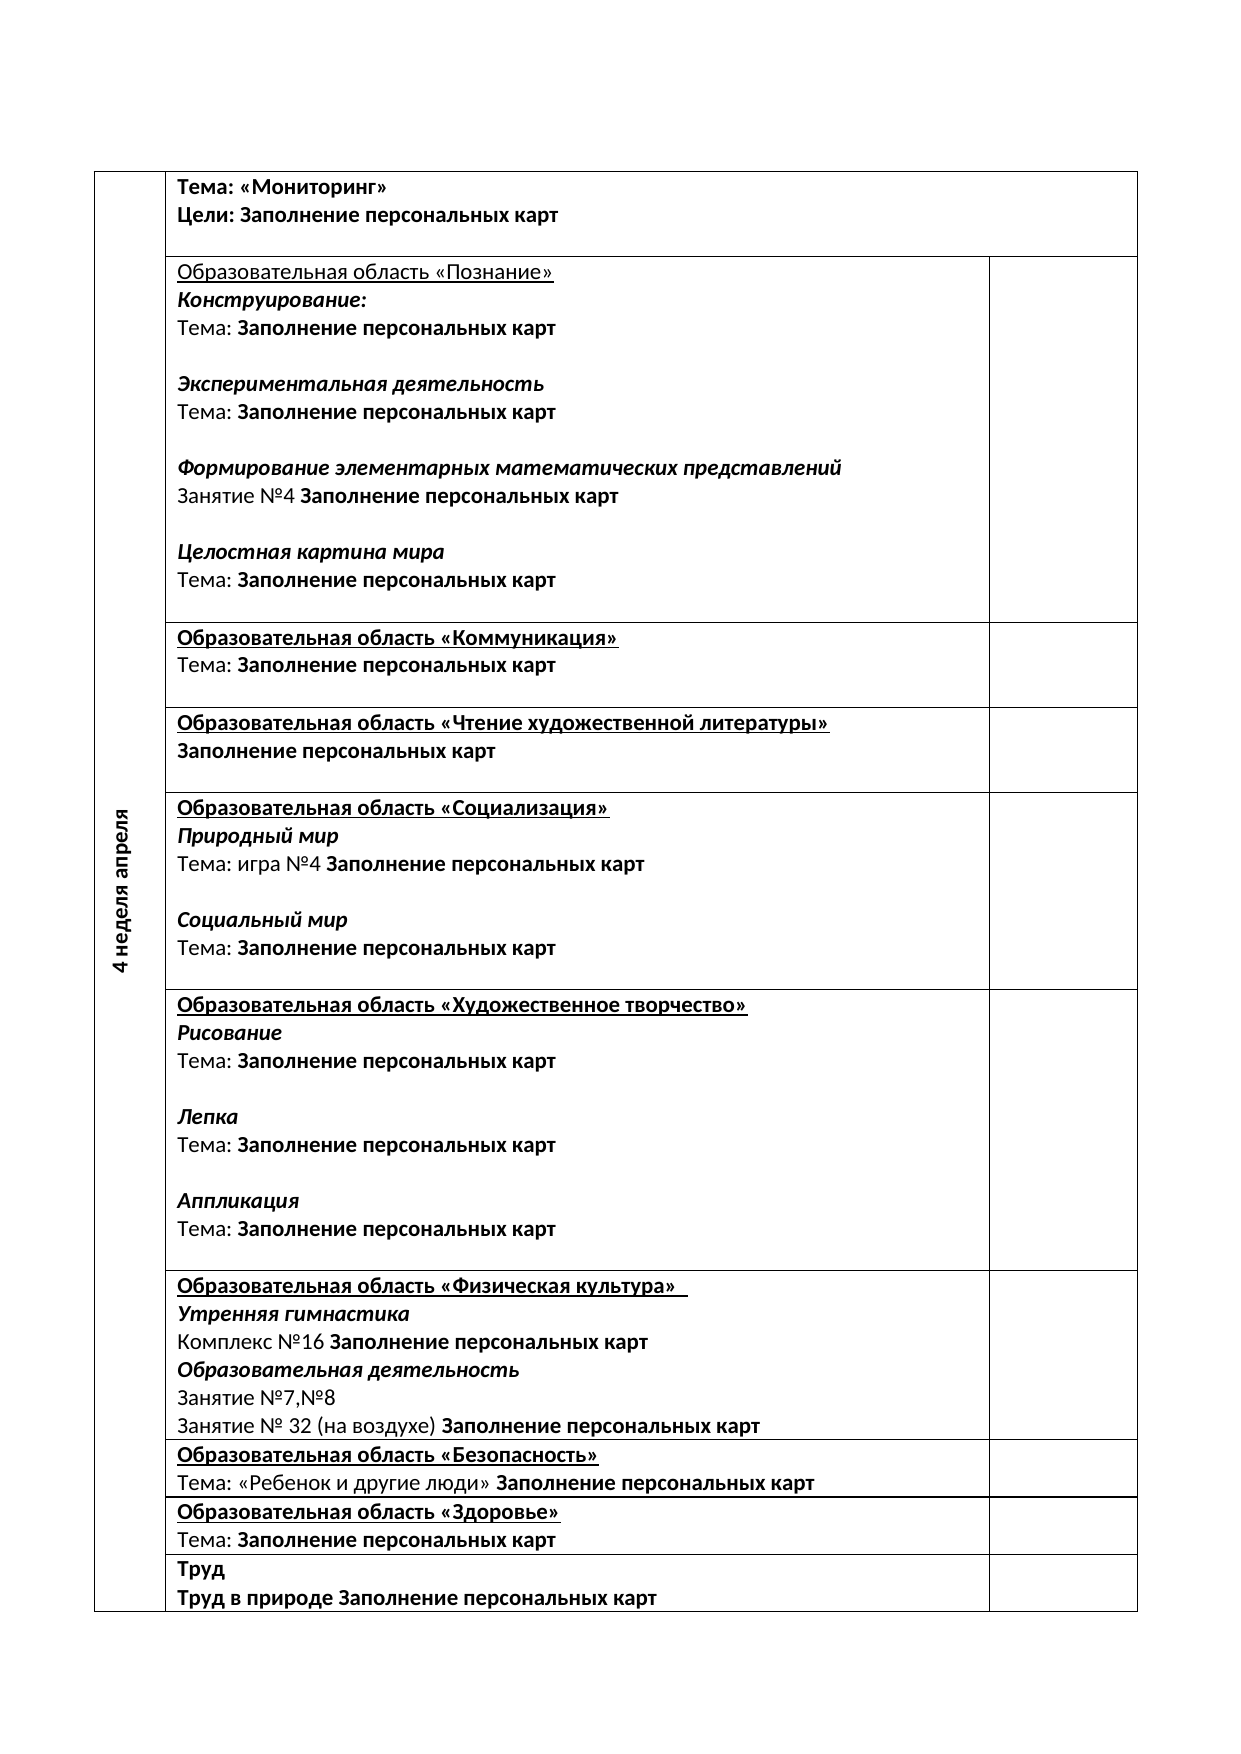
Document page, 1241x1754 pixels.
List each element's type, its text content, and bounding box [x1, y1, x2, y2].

table_cell [990, 257, 1137, 622]
table_cell [990, 1555, 1137, 1611]
table_header 4 неделя апреля [95, 172, 165, 1611]
table_cell [990, 1498, 1137, 1553]
table_cell [990, 623, 1137, 707]
table_cell [990, 708, 1137, 792]
table_cell Образовательная область «Социализация» Природный мир Тема: игра №4 Заполнение персональных карт Социальный мир Тема: Заполнение персональных карт [166, 793, 989, 989]
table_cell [166, 1555, 989, 1611]
table_cell Образовательная область «Художественное творчество» Рисование Тема: Заполнение персональных карт Лепка Тема: Заполнение персональных карт Аппликация Тема: Заполнение персональных карт [166, 990, 989, 1270]
table_cell [990, 793, 1137, 989]
table_header Тема: «Мониторинг» Цели: Заполнение персональных карт [166, 172, 1137, 256]
table_cell [990, 990, 1137, 1270]
table_cell [990, 1271, 1137, 1439]
table_cell Образовательная область «Чтение художественной литературы» Заполнение персональных карт [166, 708, 989, 792]
table_cell Образовательная область «Коммуникация» Тема: Заполнение персональных карт [166, 623, 989, 707]
table_cell Образовательная область «Физическая культура» Утренняя гимнастика Комплекс №16 Заполнение персональных карт Образовательная деятельность Занятие №7,№8 Занятие № 32 (на воздухе) Заполнение персональных карт [166, 1271, 989, 1439]
table_cell Образовательная область «Познание» Конструирование: Тема: Заполнение персональных карт Экспериментальная деятельность Тема: Заполнение персональных карт Формирование элементарных математических представлений Занятие №4 Заполнение персональных карт Целостная картина мира Тема: Заполнение персональных карт [166, 257, 989, 622]
table_cell [990, 1440, 1137, 1496]
table_cell Образовательная область «Здоровье» Тема: Заполнение персональных карт [166, 1498, 989, 1553]
table_cell Образовательная область «Безопасность» Тема: «Ребенок и другие люди» Заполнение персональных карт [166, 1440, 989, 1496]
